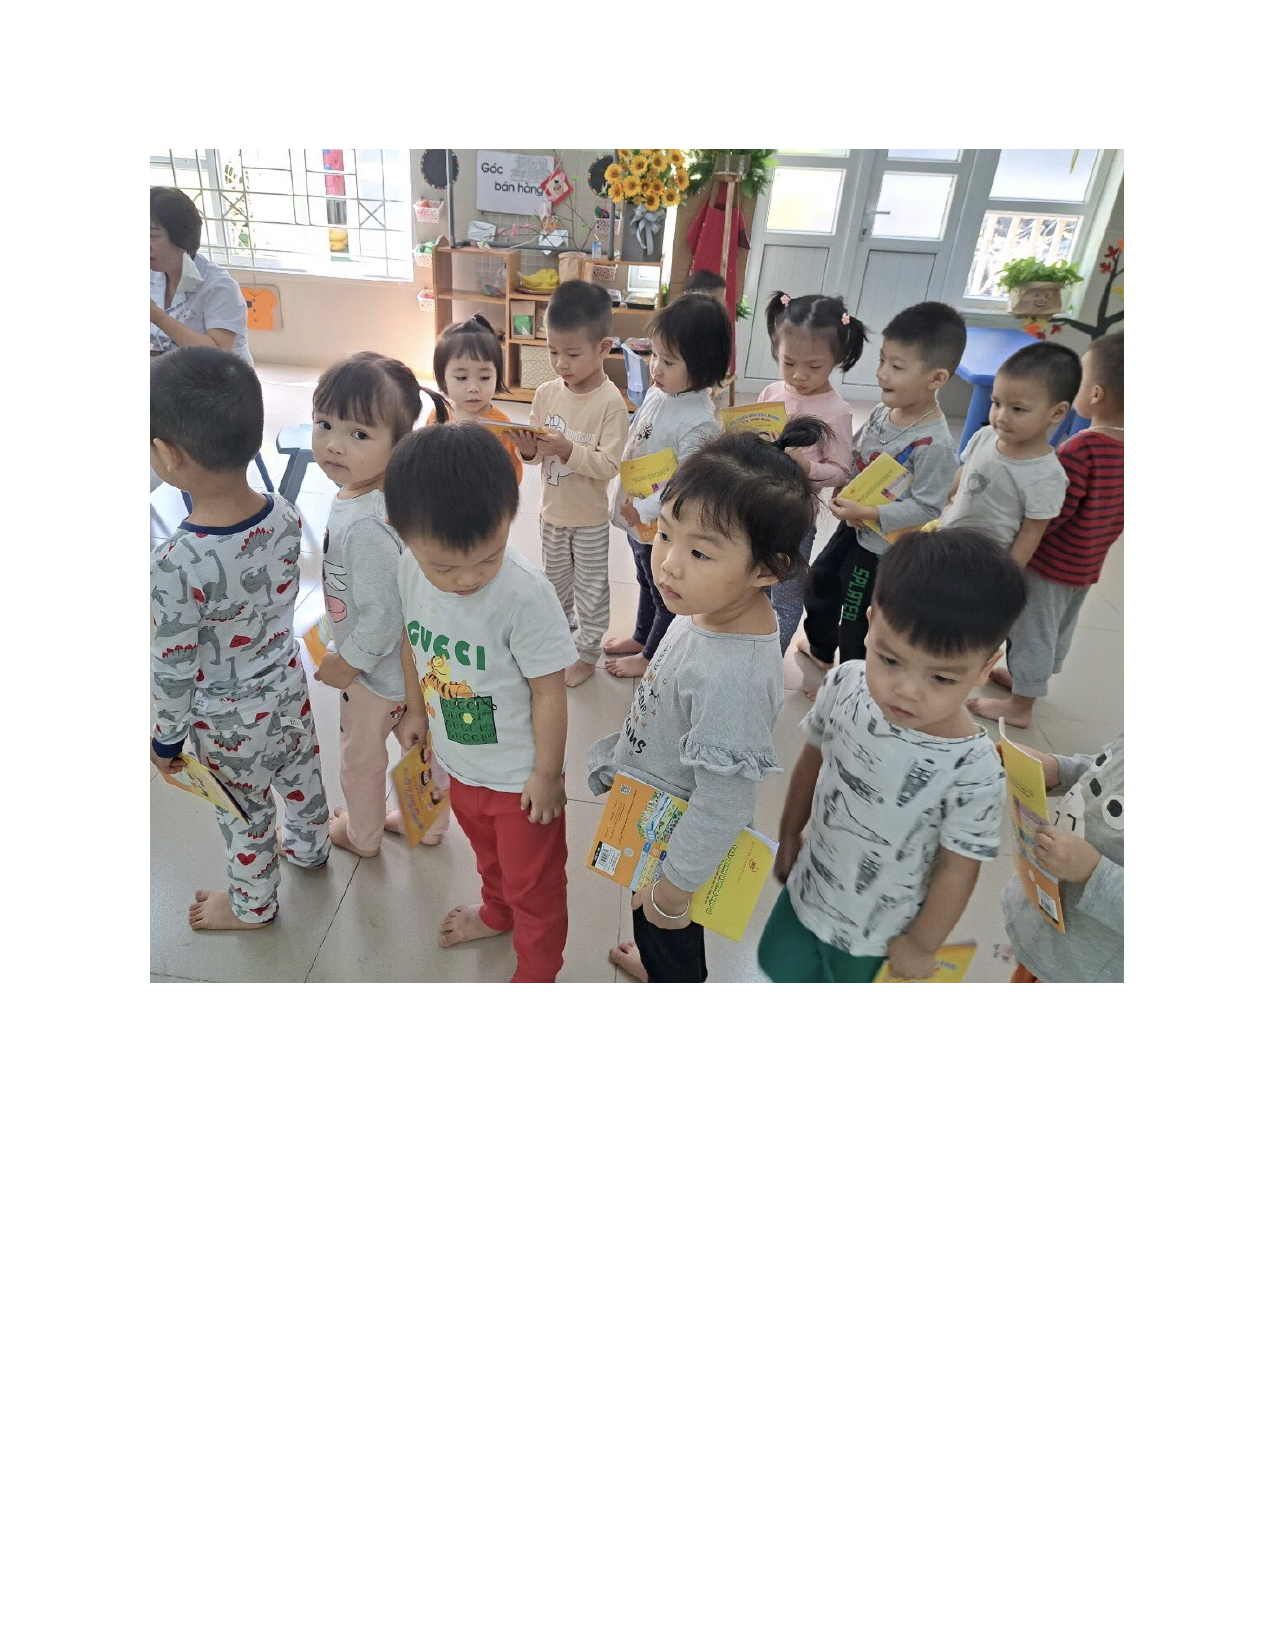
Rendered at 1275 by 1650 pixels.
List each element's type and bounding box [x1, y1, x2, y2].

picture [150, 149, 1124, 983]
